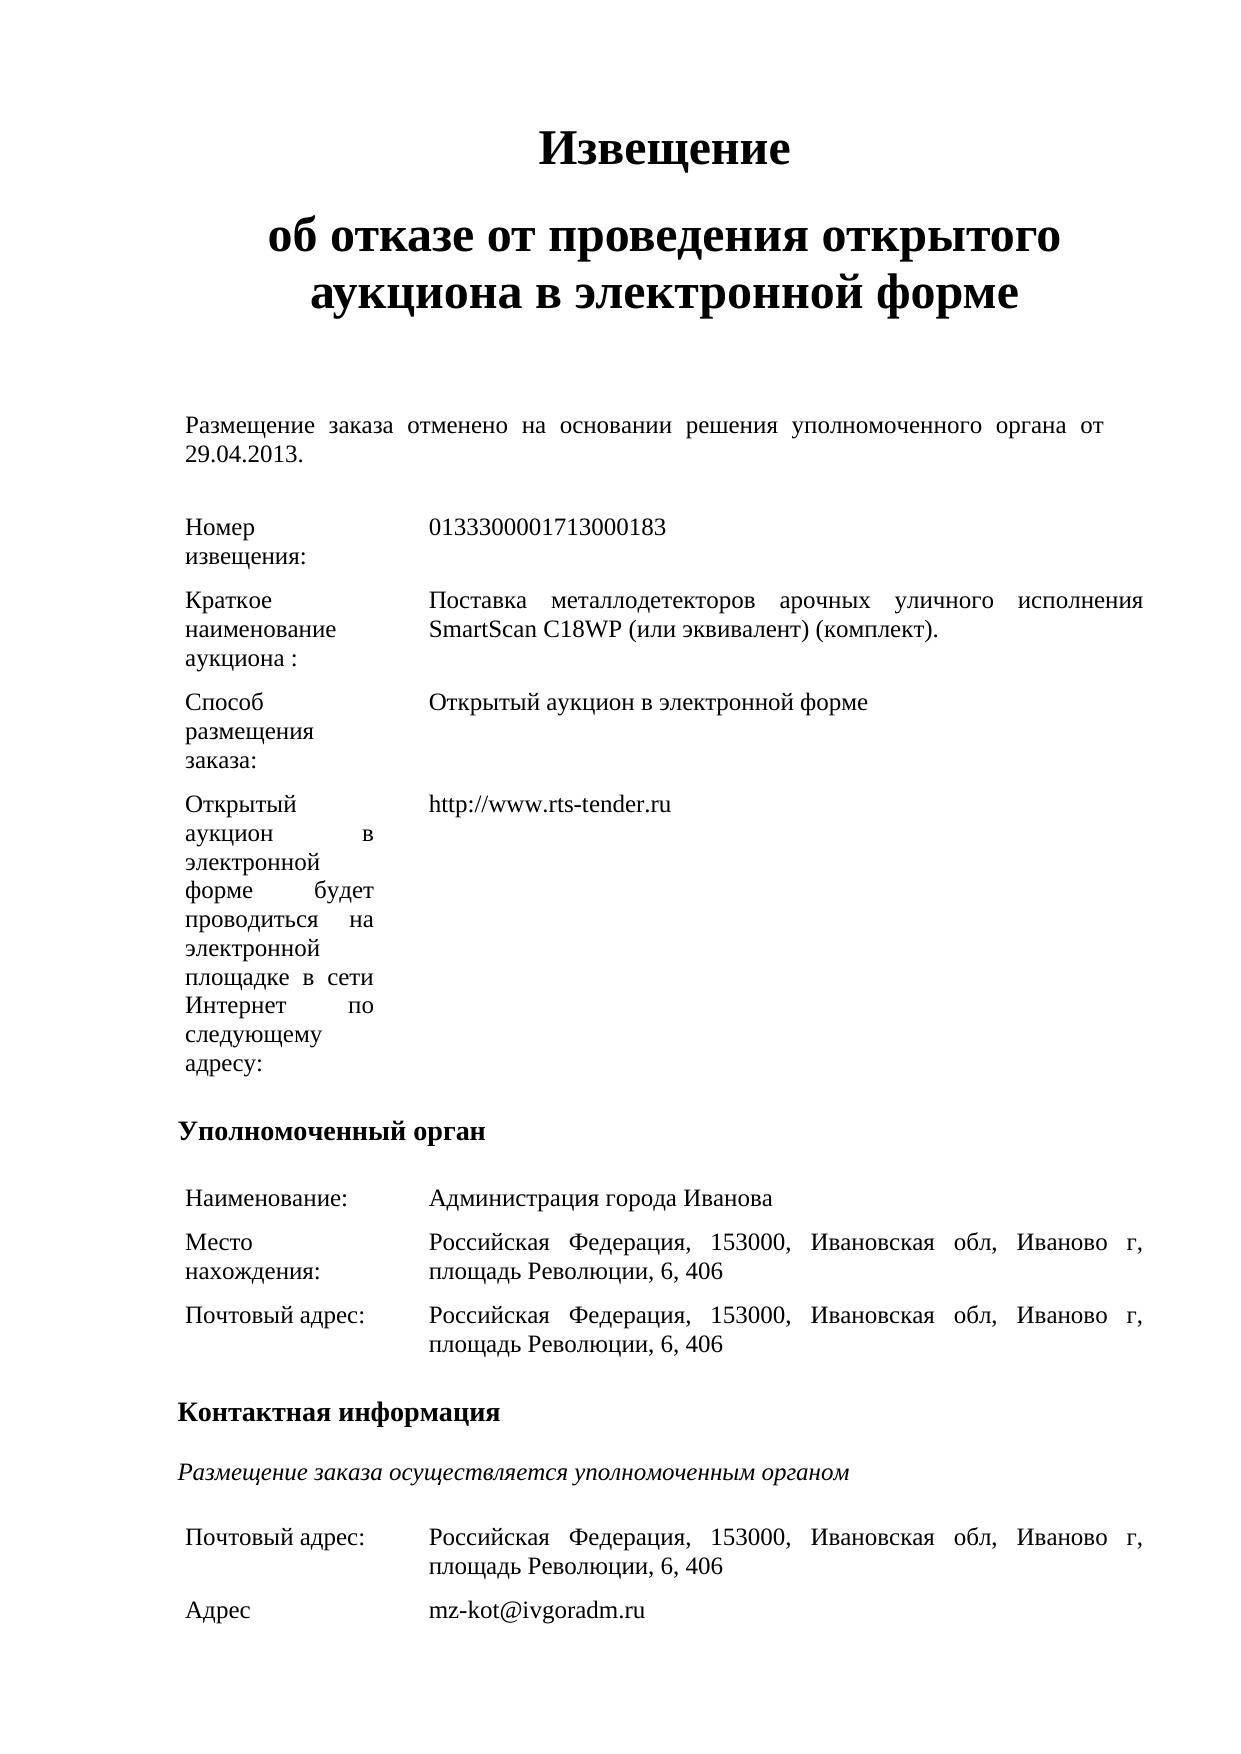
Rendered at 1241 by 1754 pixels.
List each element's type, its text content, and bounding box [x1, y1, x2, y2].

table_cell Краткое наименование аукциона : [177, 578, 421, 679]
table_header Номер извещения: [177, 505, 421, 578]
table_cell mz-kot@ivgoradm.ru [421, 1588, 1152, 1632]
table_header Наименование: [177, 1175, 421, 1220]
table_cell Способ размещения заказа: [177, 680, 421, 781]
text Контактная информация [177, 1395, 1152, 1427]
table_header Администрация города Иванова [421, 1175, 1152, 1220]
table_cell Место нахождения: [177, 1220, 421, 1293]
text Извещение [177, 118, 1152, 176]
text Уполномоченный орган [177, 1114, 1152, 1146]
table_cell http://www.rts-tender.ru [421, 781, 1152, 1084]
table_cell Почтовый адрес: [177, 1293, 421, 1366]
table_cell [177, 1588, 421, 1632]
table_header 0133300001713000183 [421, 505, 1152, 578]
table_header Российская Федерация, 153000, Ивановская обл, Иваново г, площадь Революции, 6, 406 [421, 1515, 1152, 1588]
text Размещение заказа осуществляется уполномоченным органом [177, 1457, 1152, 1485]
table_cell Поставка металлодетекторов арочных уличного исполнения SmartScan C18WP (или эквивалент) (комплект). [421, 578, 1152, 679]
text об отказе от проведения открытого аукциона в электронной форме [177, 205, 1152, 320]
table_header Почтовый адрес: [177, 1515, 421, 1588]
table_cell Открытый аукцион в электронной форме будет проводиться на электронной площадке в сети Интернет по следующему адресу: [177, 781, 421, 1084]
table_cell Открытый аукцион в электронной форме [421, 680, 1152, 781]
table_cell Российская Федерация, 153000, Ивановская обл, Иваново г, площадь Революции, 6, 406 [421, 1293, 1152, 1366]
table_cell Российская Федерация, 153000, Ивановская обл, Иваново г, площадь Революции, 6, 406 [421, 1220, 1152, 1293]
table_header Размещение заказа отменено на основании решения уполномоченного органа от 29.04.2013. [177, 403, 1152, 476]
